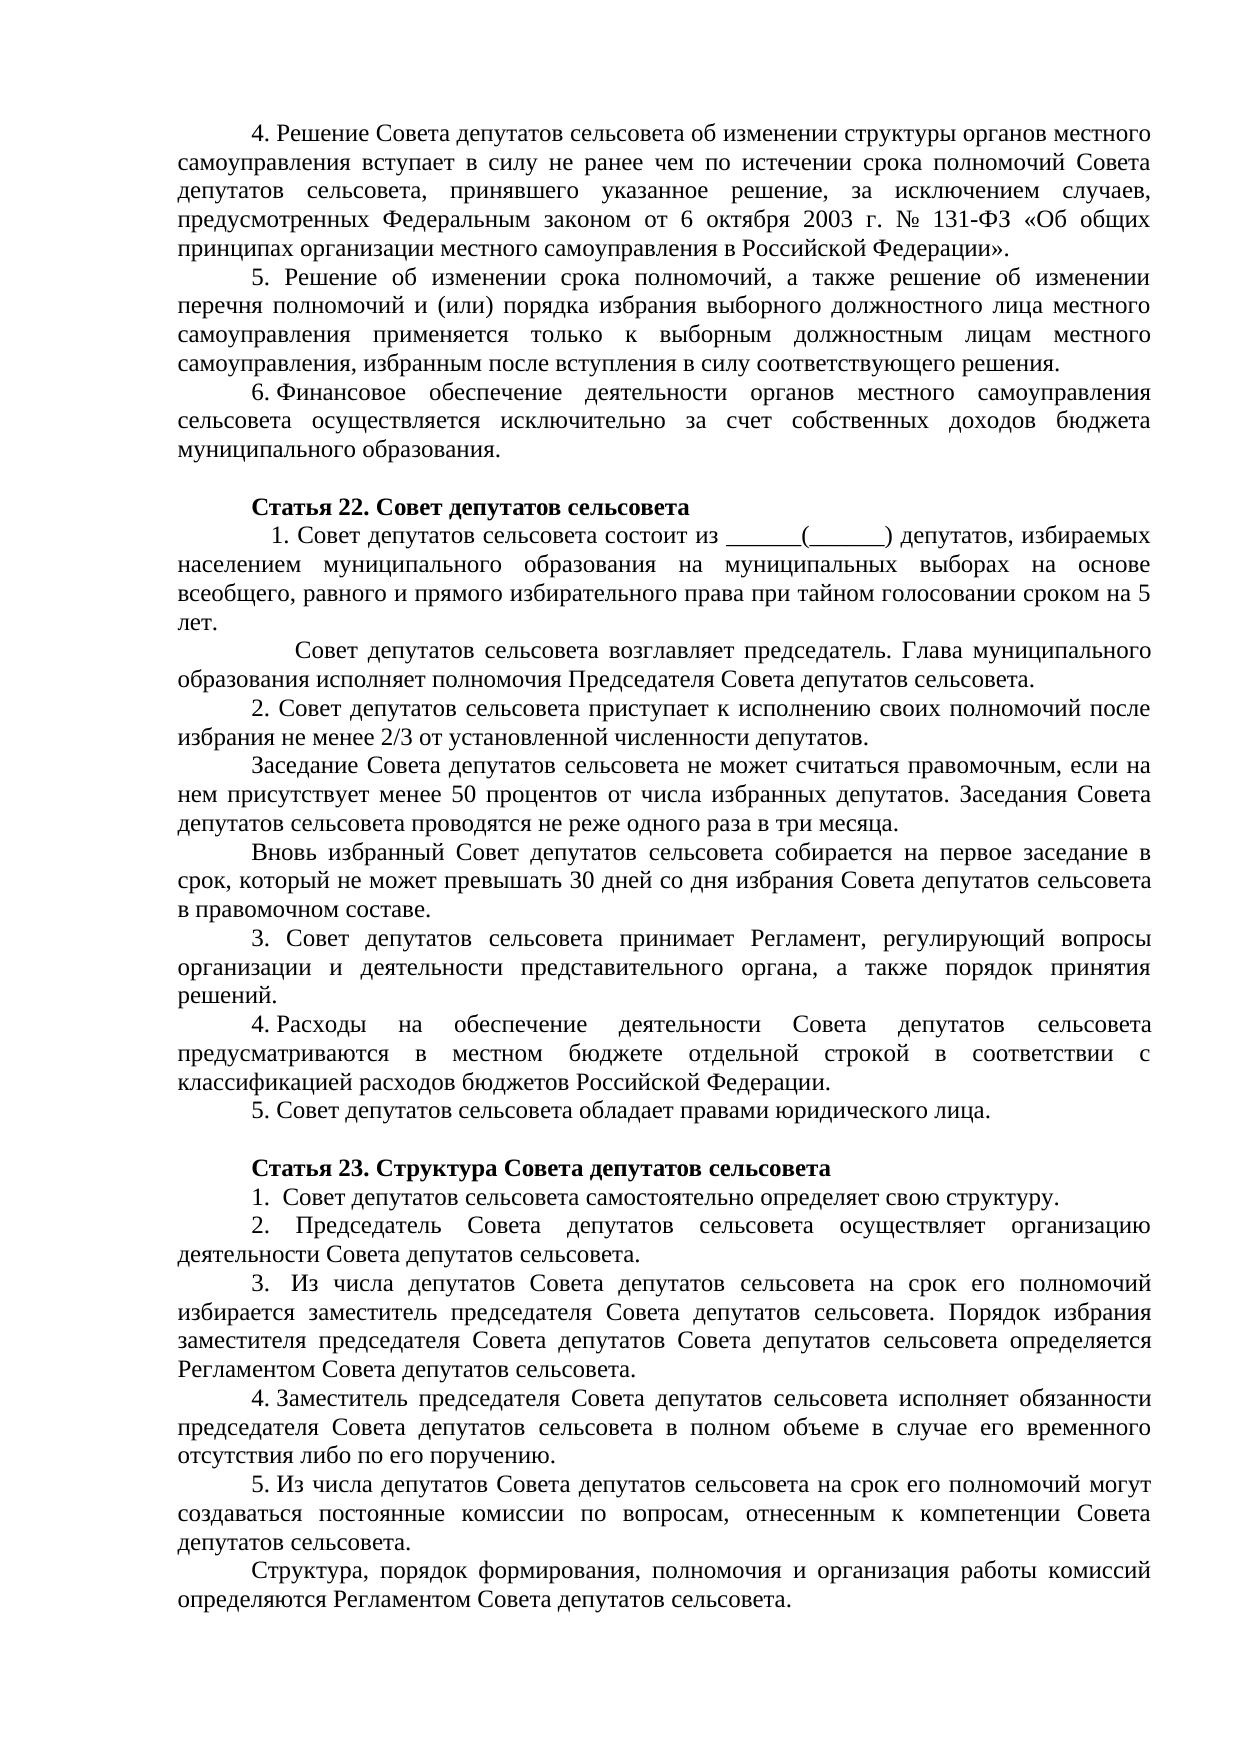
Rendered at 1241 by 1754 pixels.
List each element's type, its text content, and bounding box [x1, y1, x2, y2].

text Совет депутатов сельсовета возглавляет председатель. Глава муниципального образования исполняет полномочия Председателя Совета депутатов сельсовета. [177, 636, 1152, 693]
text 6. Финансовое обеспечение деятельности органов местного самоуправления сельсовета осуществляется исключительно за счет собственных доходов бюджета муниципального образования. [177, 377, 1152, 463]
text 3. Совет депутатов сельсовета принимает Регламент, регулирующий вопросы организации и деятельности представительного органа, а также порядок принятия решений. [177, 923, 1152, 1009]
text 4. Заместитель председателя Совета депутатов сельсовета исполняет обязанности председателя Совета депутатов сельсовета в полном объеме в случае его временного отсутствия либо по его поручению. [177, 1383, 1152, 1469]
text 4. Расходы на обеспечение деятельности Совета депутатов сельсовета предусматриваются в местном бюджете отдельной строкой в соответствии с классификацией расходов бюджетов Российской Федерации. [177, 1009, 1152, 1096]
text 4. Решение Совета депутатов сельсовета об изменении структуры органов местного самоуправления вступает в силу не ранее чем по истечении срока полномочий Совета депутатов сельсовета, принявшего указанное решение, за исключением случаев, предусмотренных Федеральным законом от 6 октября . № 131-ФЗ «Об общих принципах организации местного самоуправления в Российской Федерации». [177, 118, 1152, 262]
text 1. Совет депутатов сельсовета самостоятельно определяет свою структуру. [177, 1182, 1152, 1211]
text Вновь избранный Совет депутатов сельсовета собирается на первое заседание в срок, который не может превышать 30 дней со дня избрания Совета депутатов сельсовета в правомочном составе. [177, 837, 1152, 923]
text 1. Совет депутатов сельсовета состоит из ______(______) депутатов, избираемых населением муниципального образования на муниципальных выборах на основе всеобщего, равного и прямого избирательного права при тайном голосовании сроком на 5 лет. [177, 521, 1152, 636]
text 2. Председатель Совета депутатов сельсовета осуществляет организацию деятельности Совета депутатов сельсовета. [177, 1211, 1152, 1268]
text 2. Совет депутатов сельсовета приступает к исполнению своих полномочий после избрания не менее 2/3 от установленной численности депутатов. [177, 693, 1152, 751]
text Заседание Совета депутатов сельсовета не может считаться правомочным, если на нем присутствует менее 50 процентов от числа избранных депутатов. Заседания Совета депутатов сельсовета проводятся не реже одного раза в три месяца. [177, 751, 1152, 837]
text 5. Совет депутатов сельсовета обладает правами юридического лица. [177, 1096, 1152, 1124]
text Структура, порядок формирования, полномочия и организация работы комиссий определяются Регламентом Совета депутатов сельсовета. [177, 1556, 1152, 1613]
text Статья 23. Структура Совета депутатов сельсовета [177, 1153, 1152, 1182]
text Статья 22. Совет депутатов сельсовета [177, 492, 1152, 521]
text 5. Из числа депутатов Совета депутатов сельсовета на срок его полномочий могут создаваться постоянные комиссии по вопросам, отнесенным к компетенции Совета депутатов сельсовета. [177, 1469, 1152, 1556]
text 5. Решение об изменении срока полномочий, а также решение об изменении перечня полномочий и (или) порядка избрания выборного должностного лица местного самоуправления применяется только к выборным должностным лицам местного самоуправления, избранным после вступления в силу соответствующего решения. [177, 262, 1152, 377]
text 3. Из числа депутатов Совета депутатов сельсовета на срок его полномочий избирается заместитель председателя Совета депутатов сельсовета. Порядок избрания заместителя председателя Совета депутатов Совета депутатов сельсовета определяется Регламентом Совета депутатов сельсовета. [177, 1268, 1152, 1383]
